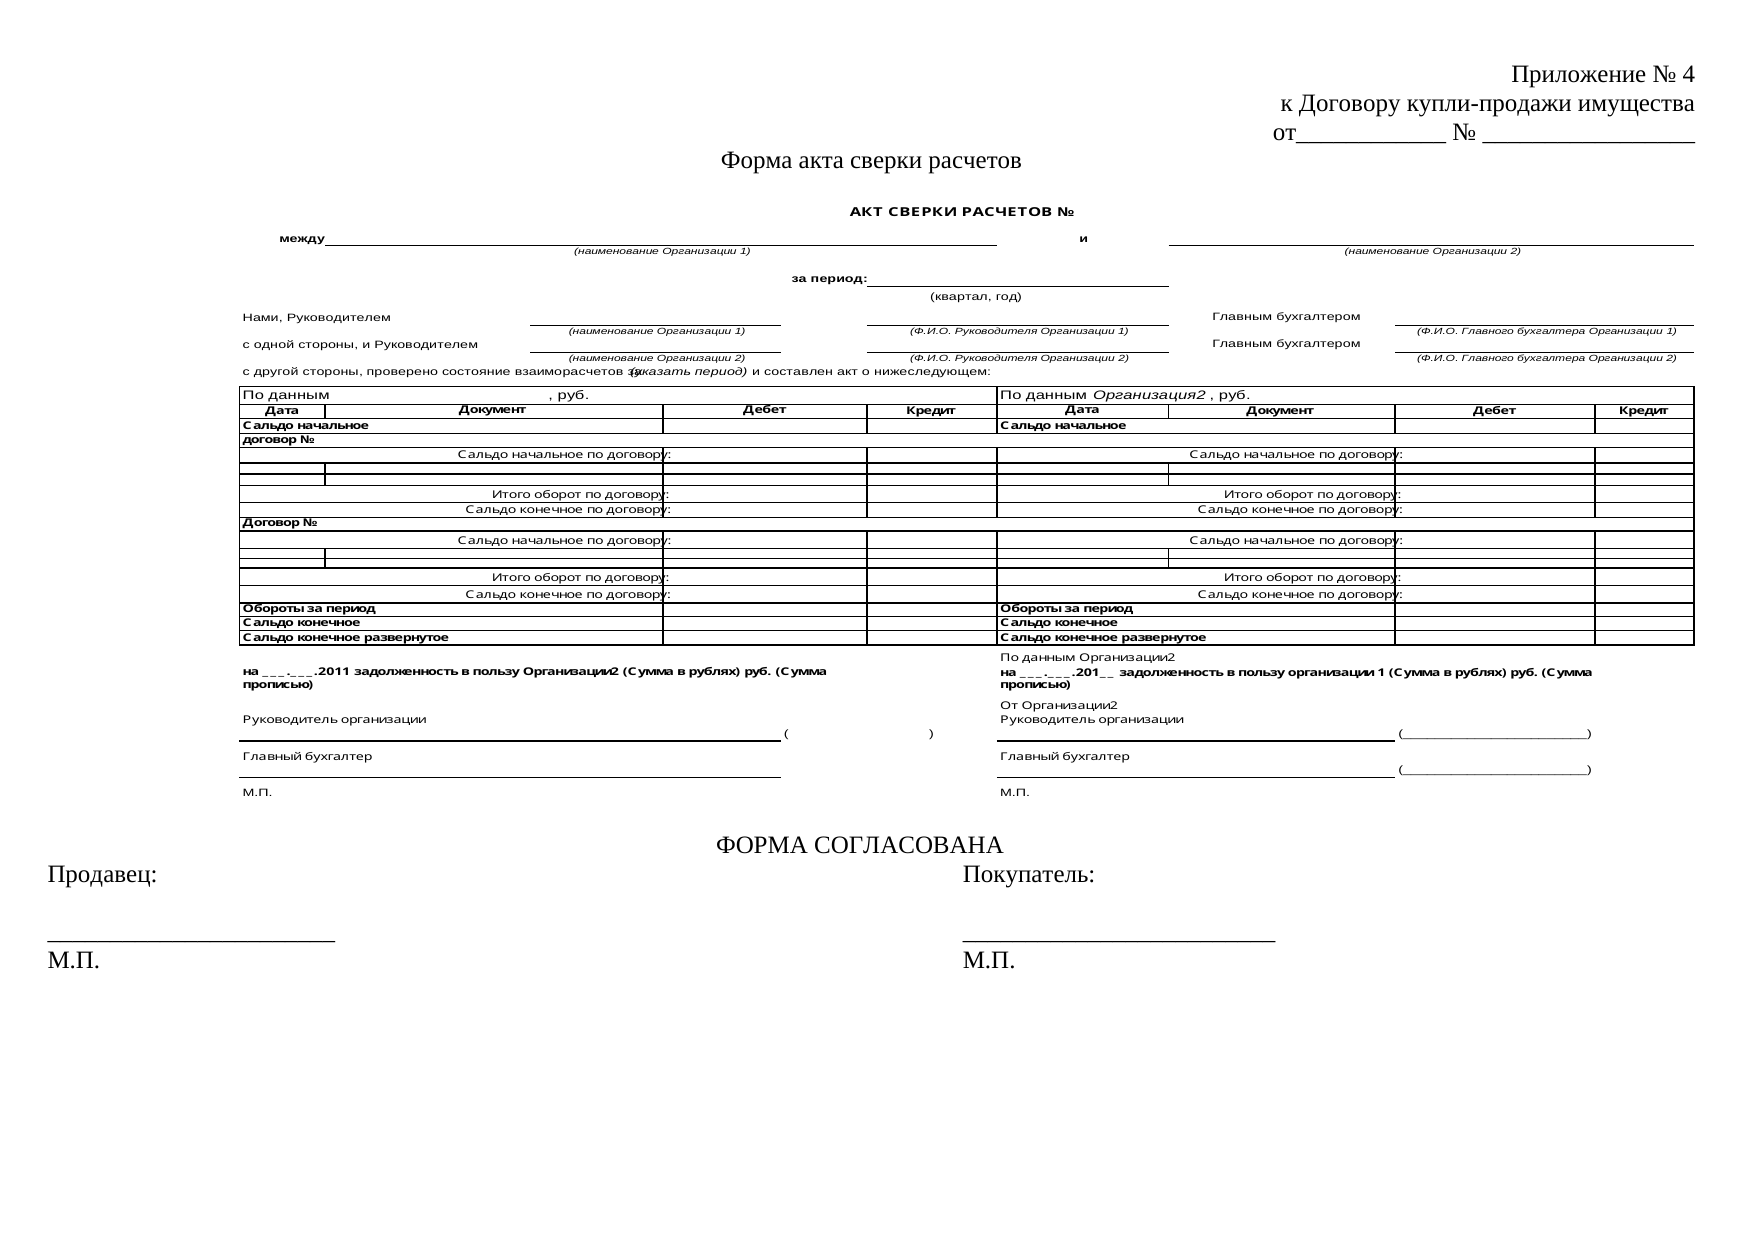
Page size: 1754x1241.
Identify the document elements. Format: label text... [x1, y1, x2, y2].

text Приложение № 4 [47, 59, 1695, 88]
table_header ФОРМА СОГЛАСОВАНА [36, 830, 1684, 859]
text к Договору купли-продажи имущества [47, 88, 1695, 117]
table_cell Покупатель: _________________________ М.П. [951, 859, 1684, 982]
text от____________ № _________________ [47, 117, 1695, 145]
table_cell Продавец: _______________________ М.П. [36, 859, 951, 982]
text Форма акта сверки расчетов [47, 145, 1695, 174]
